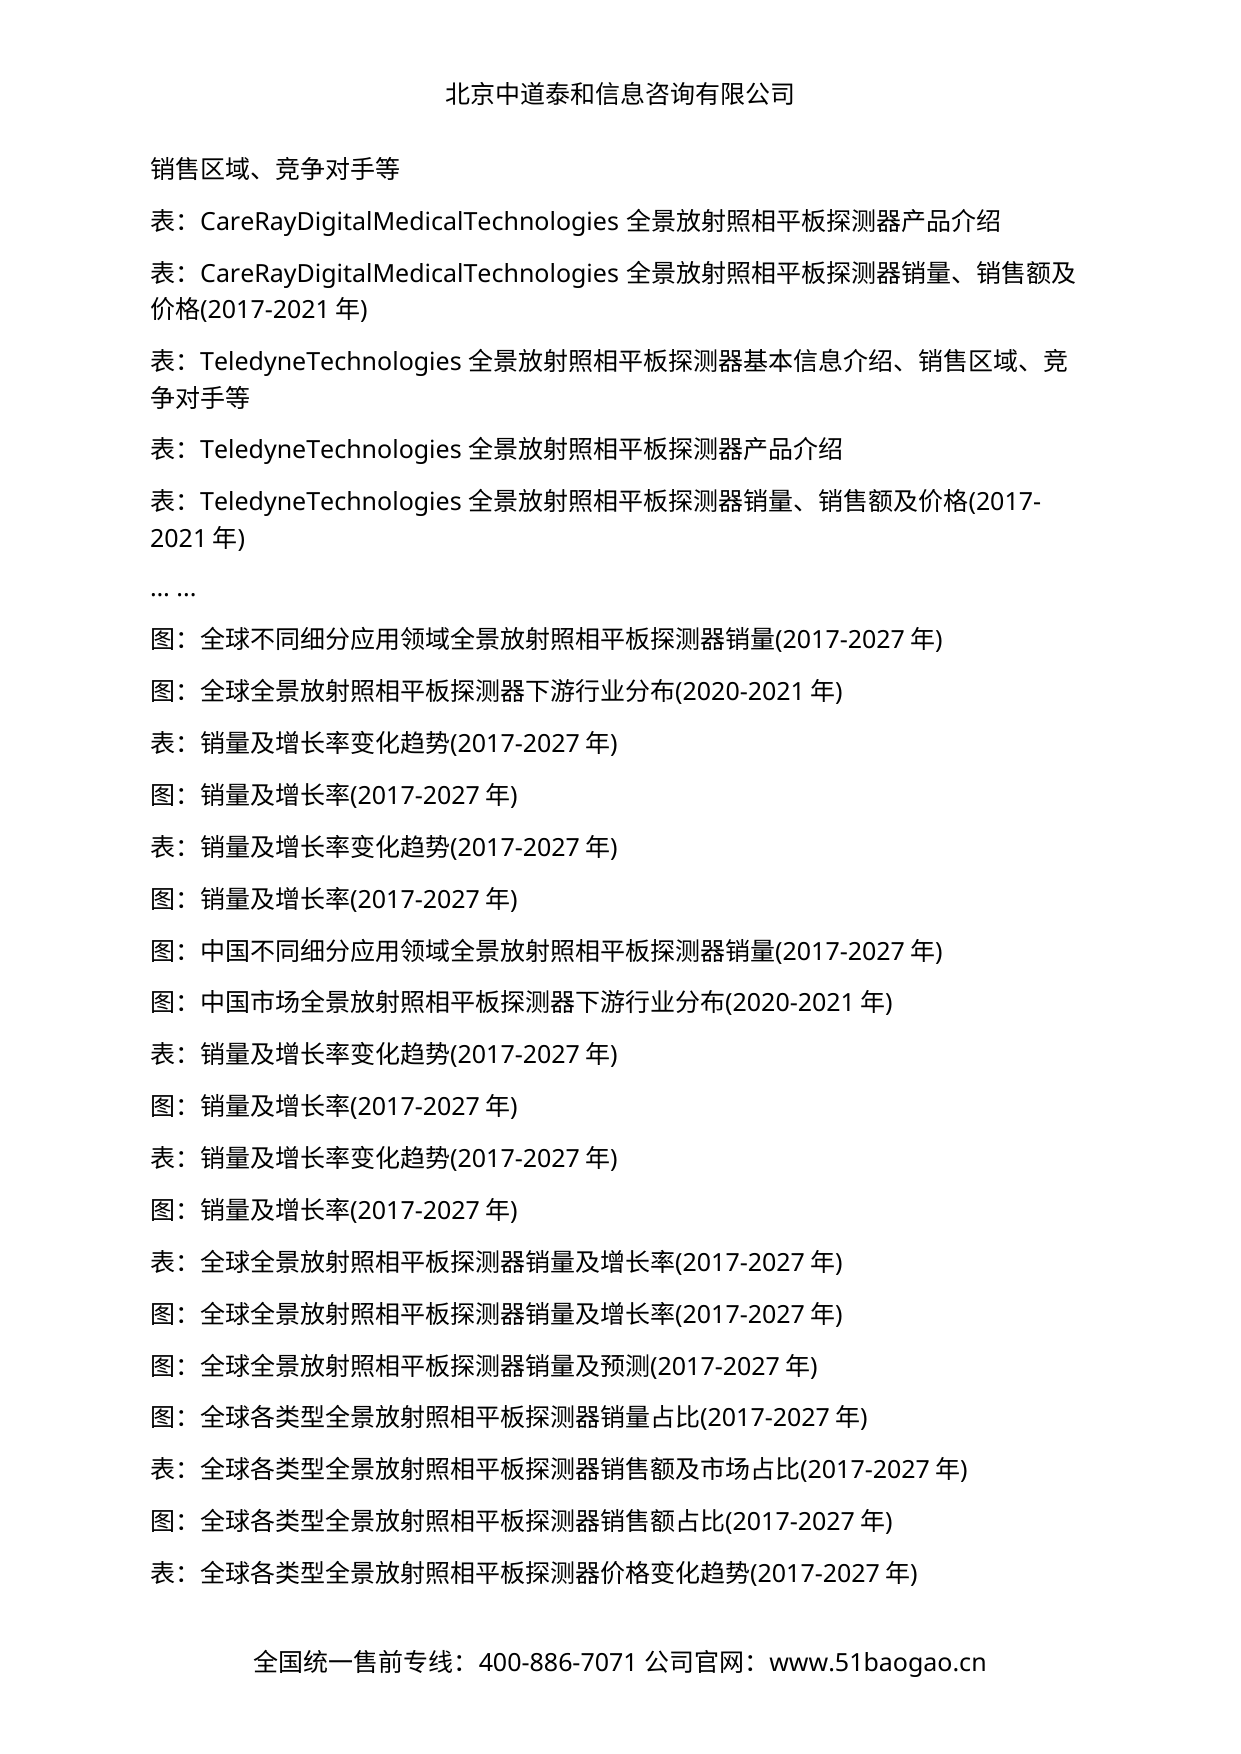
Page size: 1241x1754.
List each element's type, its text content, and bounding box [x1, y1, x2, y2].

text 表：TeledyneTechnologies 全景放射照相平板探测器产品介绍 [150, 430, 1090, 466]
text 表：全球各类型全景放射照相平板探测器销售额及市场占比(2017-2027年) [150, 1450, 1090, 1486]
text 图：中国不同细分应用领域全景放射照相平板探测器销量(2017-2027年) [150, 931, 1090, 967]
text 表：CareRayDigitalMedicalTechnologies 全景放射照相平板探测器销量、销售额及价格(2017-2021年) [150, 254, 1090, 326]
text 图：全球全景放射照相平板探测器销量及预测(2017-2027年) [150, 1346, 1090, 1382]
text 表：销量及增长率变化趋势(2017-2027年) [150, 827, 1090, 863]
text 表：销量及增长率变化趋势(2017-2027年) [150, 1035, 1090, 1071]
text 表：销量及增长率变化趋势(2017-2027年) [150, 723, 1090, 760]
text 图：中国市场全景放射照相平板探测器下游行业分布(2020-2021年) [150, 983, 1090, 1019]
text 表：全球全景放射照相平板探测器销量及增长率(2017-2027年) [150, 1242, 1090, 1278]
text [150, 150, 1090, 186]
text 表：全球各类型全景放射照相平板探测器价格变化趋势(2017-2027年) [150, 1553, 1090, 1590]
text 图：全球各类型全景放射照相平板探测器销售额占比(2017-2027年) [150, 1502, 1090, 1538]
text 表：CareRayDigitalMedicalTechnologies 全景放射照相平板探测器产品介绍 [150, 202, 1090, 238]
text 表：TeledyneTechnologies 全景放射照相平板探测器销量、销售额及价格(2017-2021年) [150, 482, 1090, 554]
text 图：全球不同细分应用领域全景放射照相平板探测器销量(2017-2027年) [150, 620, 1090, 656]
text 图：销量及增长率(2017-2027年) [150, 879, 1090, 915]
text … ... [150, 570, 1090, 604]
text 图：销量及增长率(2017-2027年) [150, 1087, 1090, 1123]
text 图：全球全景放射照相平板探测器下游行业分布(2020-2021年) [150, 672, 1090, 708]
text 图：销量及增长率(2017-2027年) [150, 1190, 1090, 1227]
text 图：全球各类型全景放射照相平板探测器销量占比(2017-2027年) [150, 1398, 1090, 1434]
text 表：TeledyneTechnologies 全景放射照相平板探测器基本信息介绍、销售区域、竞争对手等 [150, 342, 1090, 414]
text 表：销量及增长率变化趋势(2017-2027年) [150, 1138, 1090, 1175]
text 图：销量及增长率(2017-2027年) [150, 775, 1090, 812]
text 图：全球全景放射照相平板探测器销量及增长率(2017-2027年) [150, 1294, 1090, 1330]
